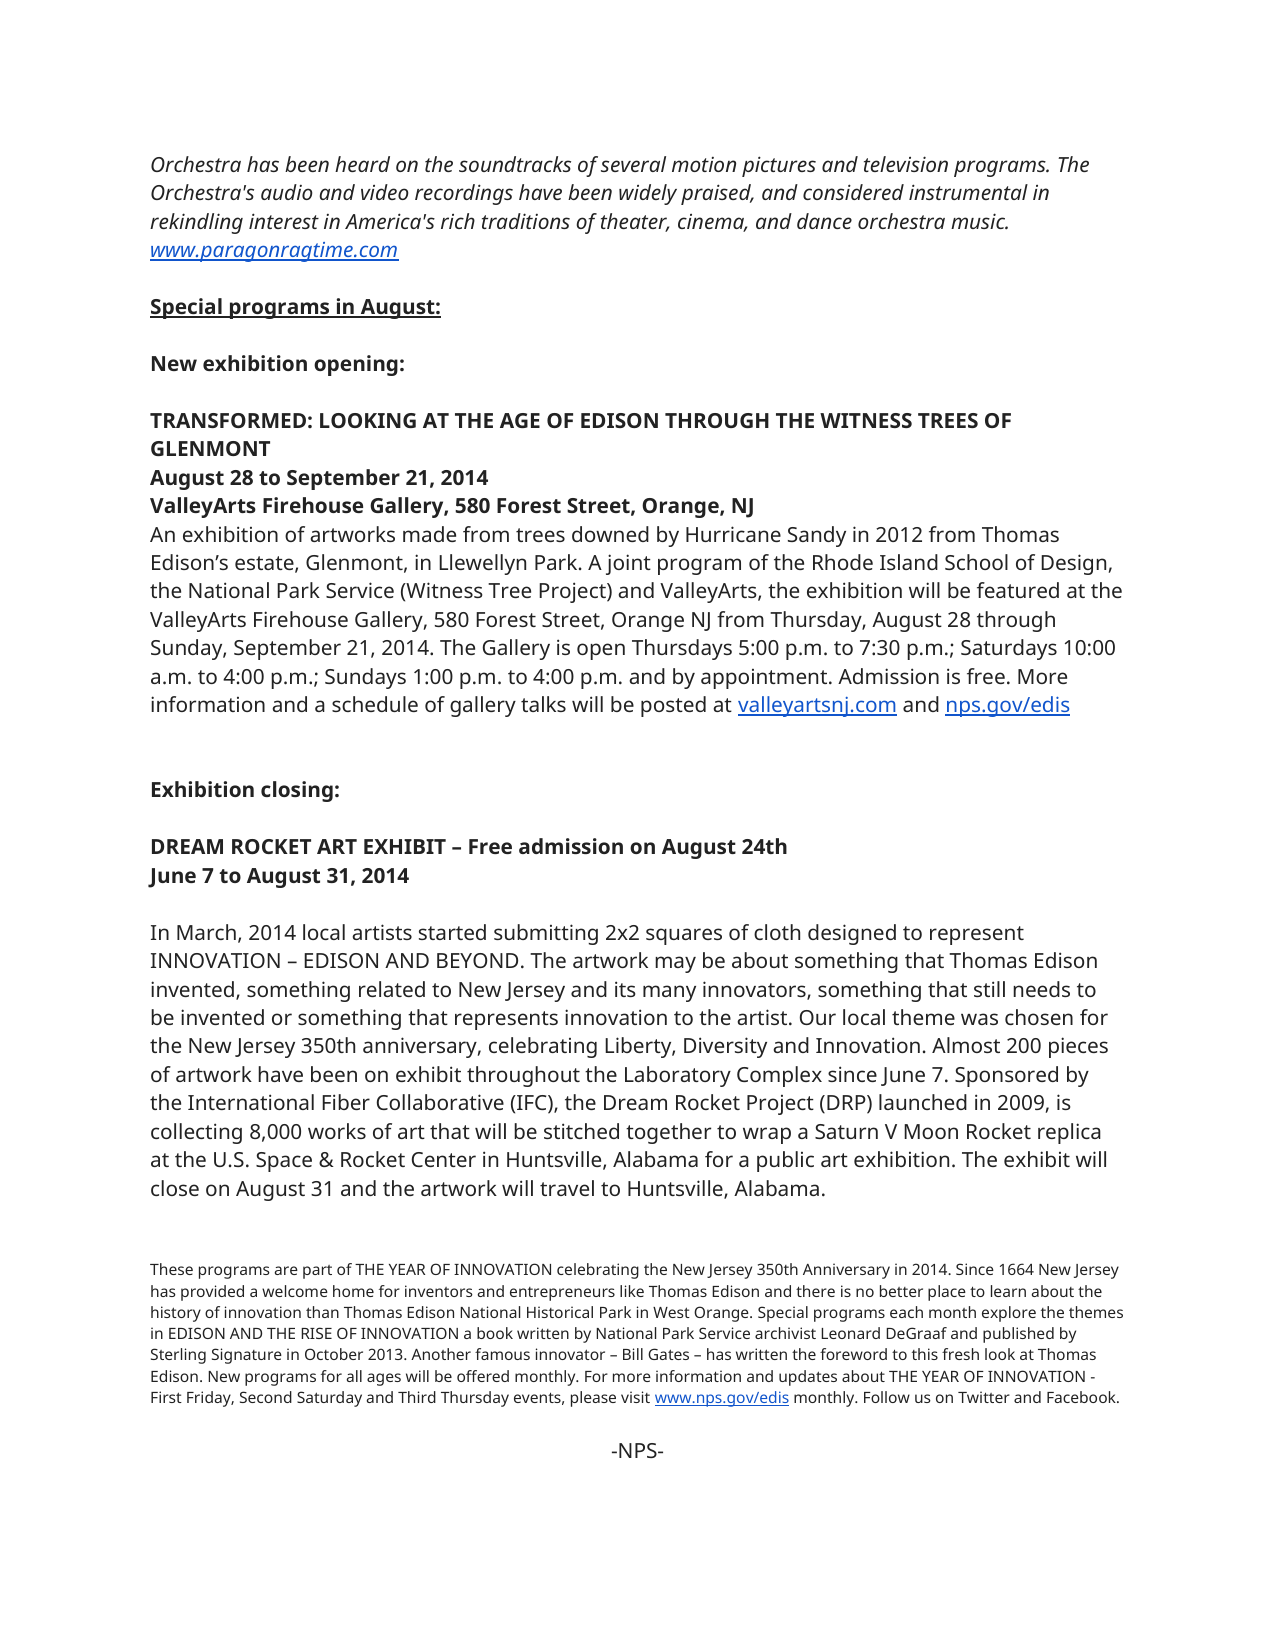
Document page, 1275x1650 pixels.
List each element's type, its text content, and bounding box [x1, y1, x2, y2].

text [150, 150, 1125, 264]
text -NPS- [150, 1436, 1125, 1465]
text An exhibition of artworks made from trees downed by Hurricane Sandy in 2012 from Thomas Edison’s estate, Glenmont, in Llewellyn Park. A joint program of the Rhode Island School of Design, the National Park Service (Witness Tree Project) and ValleyArts, the exhibition will be featured at the ValleyArts Firehouse Gallery, 580 Forest Street, Orange NJ from Thursday, August 28 through Sunday, September 21, 2014. The Gallery is open Thursdays 5:00 p.m. to 7:30 p.m.; Saturdays 10:00 a.m. to 4:00 p.m.; Sundays 1:00 p.m. to 4:00 p.m. and by appointment. Admission is free. More information and a schedule of gallery talks will be posted at valleyartsnj.com and nps.gov/edis [150, 520, 1125, 719]
text ValleyArts Firehouse Gallery, 580 Forest Street, Orange, NJ [150, 491, 1125, 520]
text Exhibition closing: [150, 776, 1125, 804]
text TRANSFORMED: LOOKING AT THE AGE OF EDISON THROUGH THE WITNESS TREES OF GLENMONT [150, 406, 1125, 463]
text New exhibition opening: [150, 349, 1125, 377]
text Special programs in August: [150, 292, 1125, 321]
text DREAM ROCKET ART EXHIBIT – Free admission on August 24th [150, 832, 1125, 861]
text In March, 2014 local artists started submitting 2x2 squares of cloth designed to represent INNOVATION – EDISON AND BEYOND. The artwork may be about something that Thomas Edison invented, something related to New Jersey and its many innovators, something that still needs to be invented or something that represents innovation to the artist. Our local theme was chosen for the New Jersey 350th anniversary, celebrating Liberty, Diversity and Innovation. Almost 200 pieces of artwork have been on exhibit throughout the Laboratory Complex since June 7. Sponsored by the International Fiber Collaborative (IFC), the Dream Rocket Project (DRP) launched in 2009, is collecting 8,000 works of art that will be stitched together to wrap a Saturn V Moon Rocket replica at the U.S. Space & Rocket Center in Huntsville, Alabama for a public art exhibition. The exhibit will close on August 31 and the artwork will travel to Huntsville, Alabama. [150, 918, 1125, 1202]
text August 28 to September 21, 2014 [150, 463, 1125, 491]
text June 7 to August 31, 2014 [150, 861, 1125, 889]
text These programs are part of THE YEAR OF INNOVATION celebrating the New Jersey 350th Anniversary in 2014. Since 1664 New Jersey has provided a welcome home for inventors and entrepreneurs like Thomas Edison and there is no better place to learn about the history of innovation than Thomas Edison National Historical Park in West Orange. Special programs each month explore the themes in EDISON AND THE RISE OF INNOVATION a book written by National Park Service archivist Leonard DeGraaf and published by Sterling Signature in October 2013. Another famous innovator – Bill Gates – has written the foreword to this fresh look at Thomas Edison. New programs for all ages will be offered monthly. For more information and updates about THE YEAR OF INNOVATION - First Friday, Second Saturday and Third Thursday events, please visit www.nps.gov/edis monthly. Follow us on Twitter and Facebook. [150, 1259, 1125, 1408]
